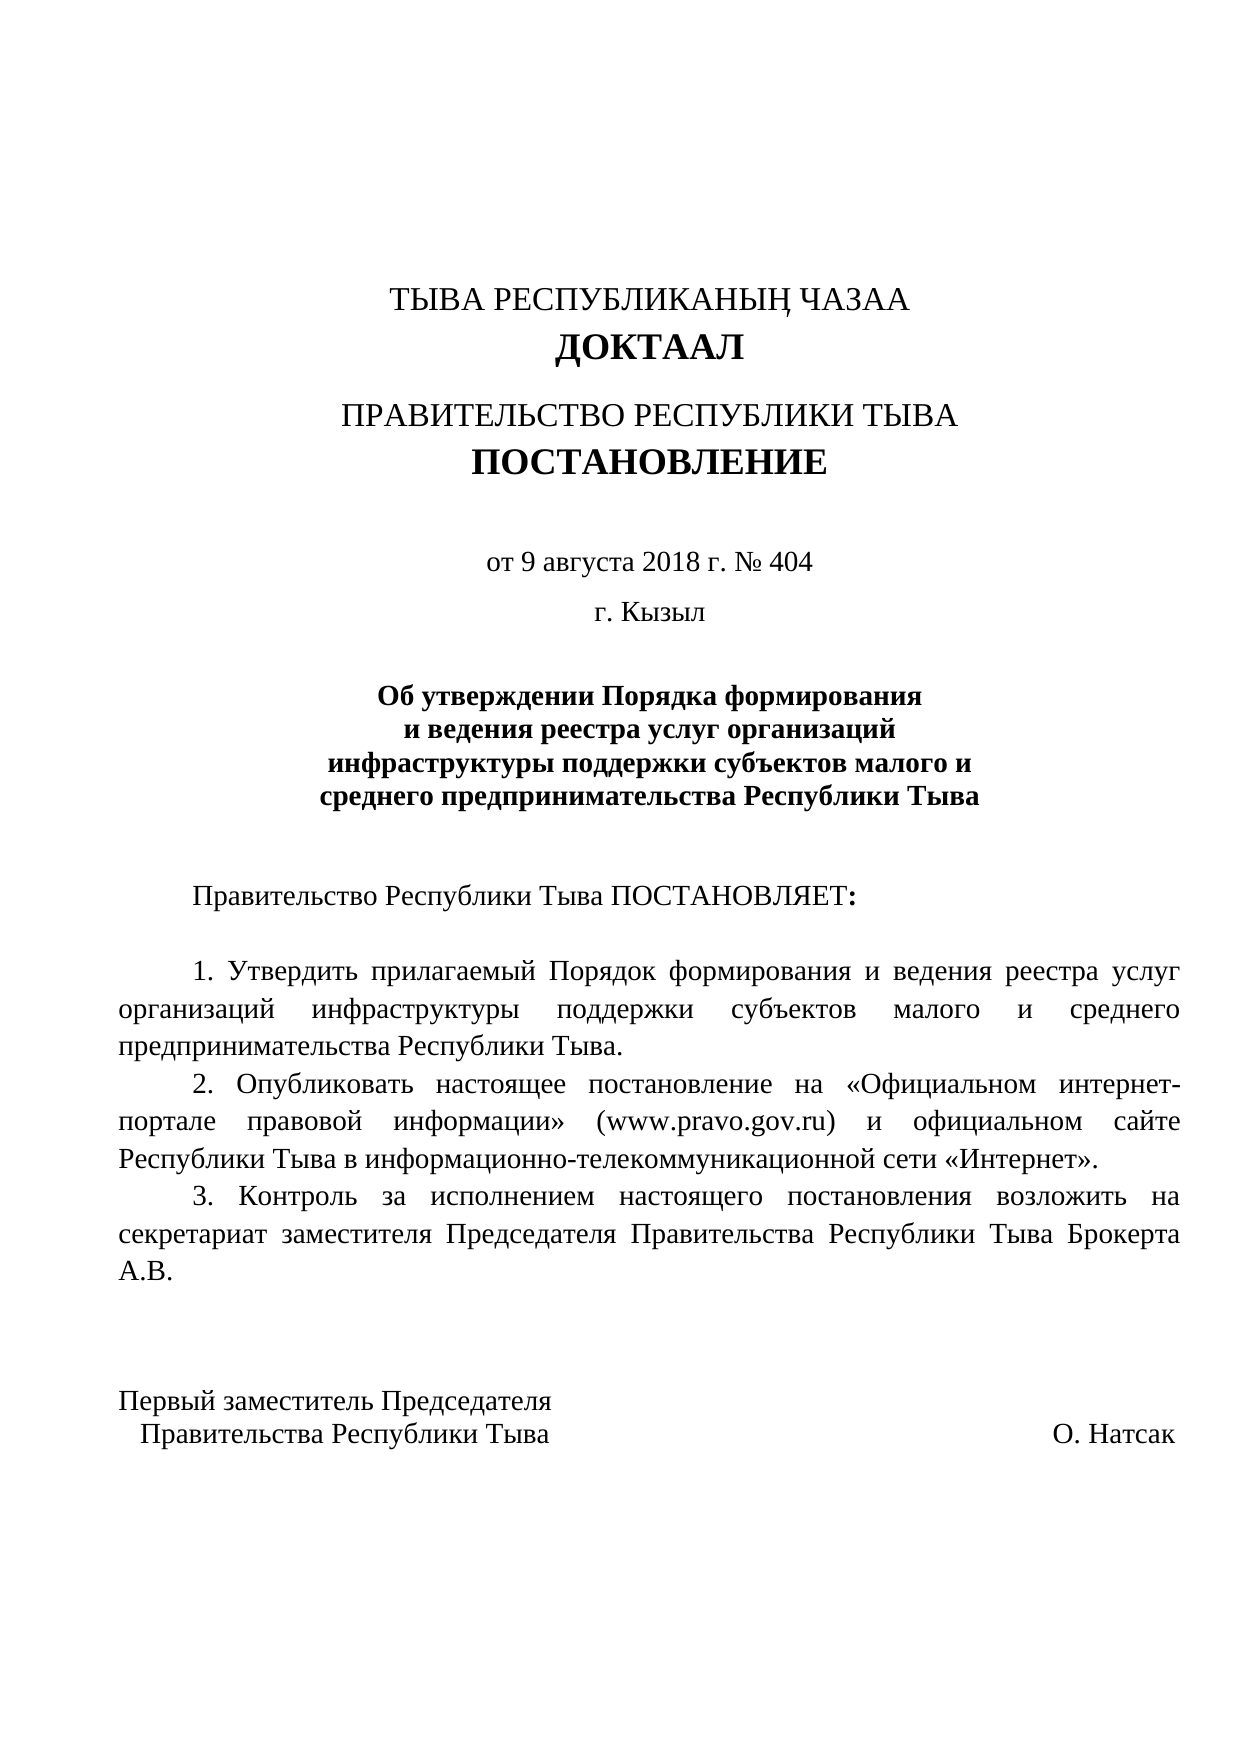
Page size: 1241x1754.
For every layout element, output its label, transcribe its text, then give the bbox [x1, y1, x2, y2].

text г. Кызыл [118, 594, 1181, 627]
text ТЫВА РЕСПУБЛИКАНЫӉ ЧАЗАА ДОКТААЛ [118, 280, 1181, 368]
text 1. Утвердить прилагаемый Порядок формирования и ведения реестра услуг организаций инфраструктуры поддержки субъектов малого и среднего предпринимательства Республики Тыва. [118, 949, 1181, 1062]
text Правительство Республики Тыва ПОСТАНОВЛЯЕТ: [118, 874, 1181, 912]
text Первый заместитель Председателя [118, 1383, 1181, 1416]
text ПРАВИТЕЛЬСТВО РЕСПУБЛИКИ ТЫВА ПОСТАНОВЛЕНИЕ [118, 395, 1181, 483]
text 3. Контроль за исполнением настоящего постановления возложить на секретариат заместителя Председателя Правительства Республики Тыва Брокерта А.В. [118, 1174, 1181, 1287]
text инфраструктуры поддержки субъектов малого и [118, 745, 1181, 778]
text от 9 августа 2018 г. № 404 [118, 544, 1181, 577]
text Об утверждении Порядка формирования [118, 678, 1181, 711]
text и ведения реестра услуг организаций [118, 711, 1181, 745]
text 2. Опубликовать настоящее постановление на «Официальном интернет-портале правовой информации» (www.pravo.gov.ru) и официальном сайте Республики Тыва в информационно-телекоммуникационной сети «Интернет». [118, 1062, 1181, 1174]
text среднего предпринимательства Республики Тыва [118, 778, 1181, 812]
text Правительства Республики Тыва О. Натсак [118, 1416, 1181, 1450]
